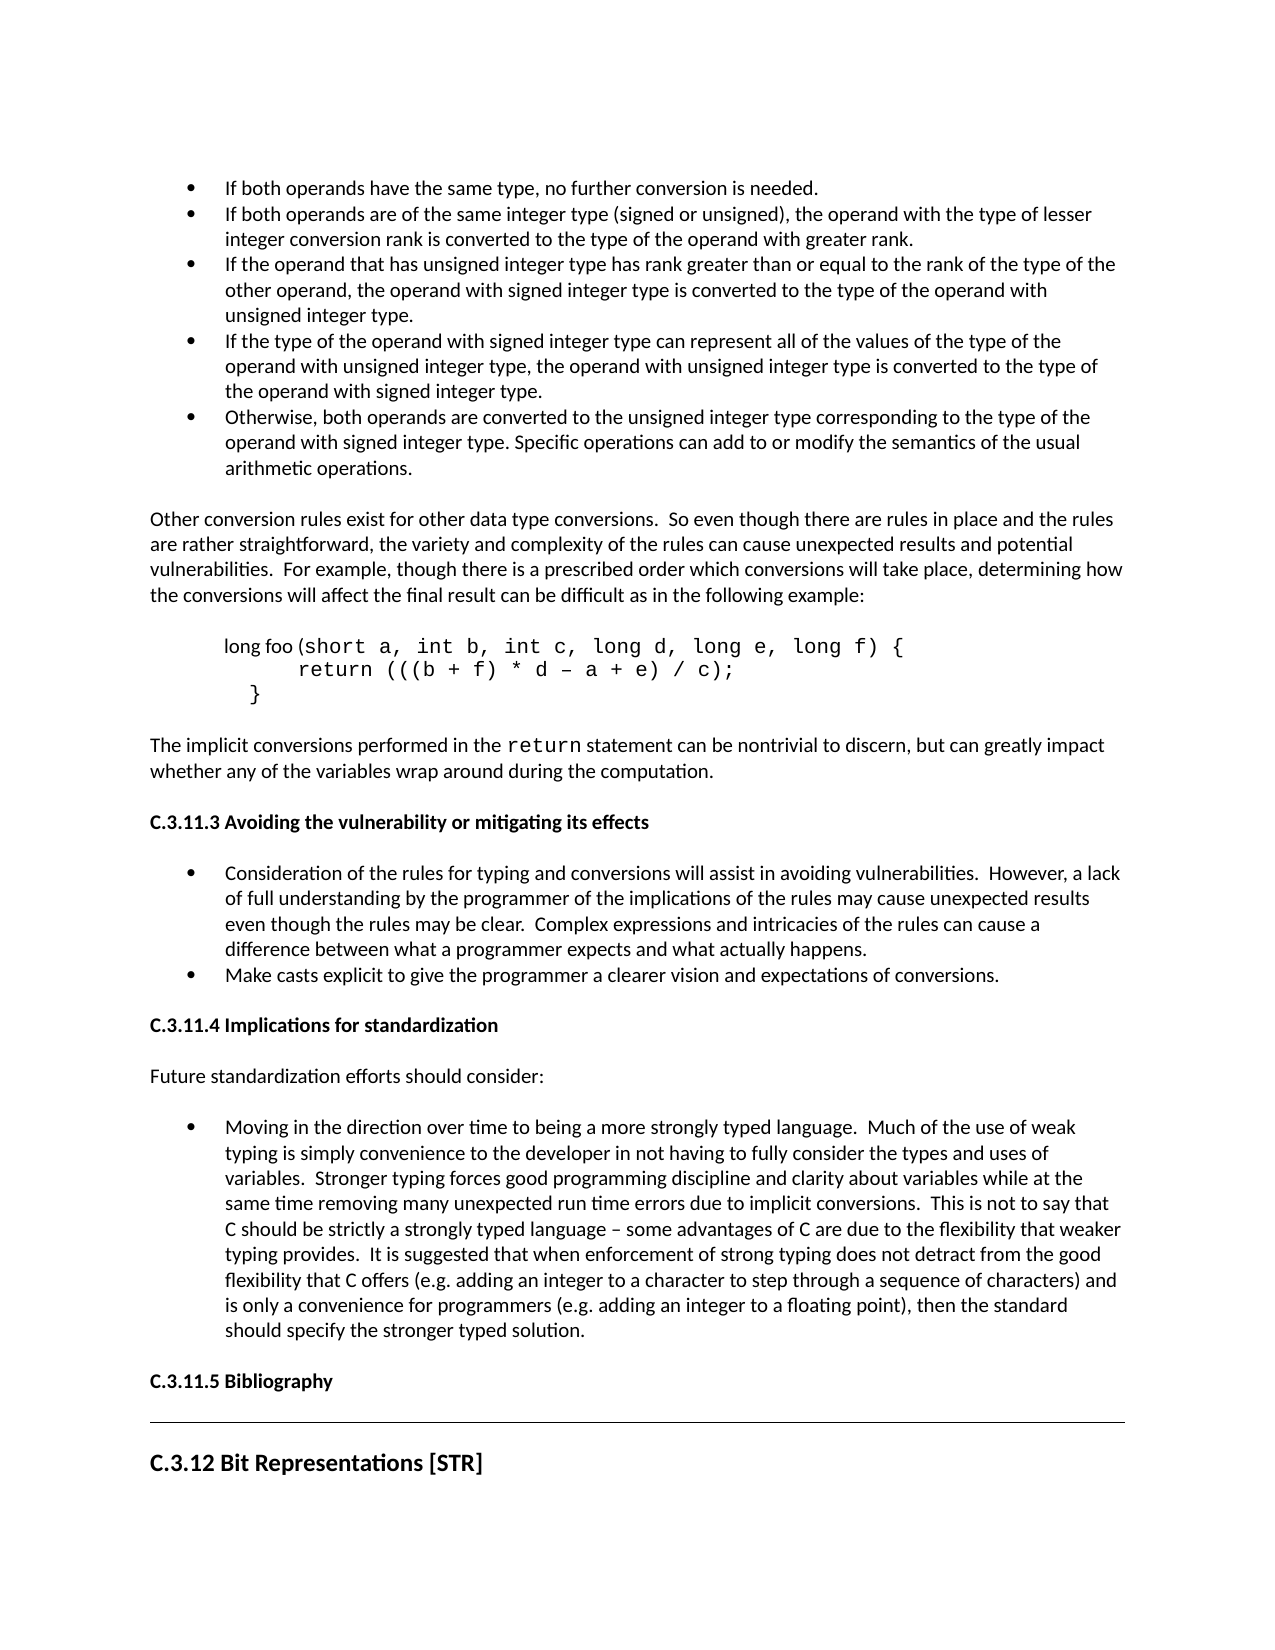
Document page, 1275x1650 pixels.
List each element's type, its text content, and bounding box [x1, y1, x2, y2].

text  Make casts explicit to give the programmer a clearer vision and expectations of conversions. [187, 962, 1125, 987]
text  Consideration of the rules for typing and conversions will assist in avoiding vulnerabilities. However, a lack of full understanding by the programmer of the implications of the rules may cause unexpected results even though the rules may be clear. Complex expressions and intricacies of the rules can cause a difference between what a programmer expects and what actually happens. [187, 860, 1125, 962]
text long foo (short a, int b, int c, long d, long e, long f) { [150, 633, 1125, 659]
text  Moving in the direction over time to being a more strongly typed language. Much of the use of weak typing is simply convenience to the developer in not having to fully consider the types and uses of variables. Stronger typing forces good programming discipline and clarity about variables while at the same time removing many unexpected run time errors due to implicit conversions. This is not to say that C should be strictly a strongly typed language – some advantages of C are due to the flexibility that weaker typing provides. It is suggested that when enforcement of strong typing does not detract from the good flexibility that C offers (e.g. adding an integer to a character to step through a sequence of characters) and is only a convenience for programmers (e.g. adding an integer to a floating point), then the standard should specify the stronger typed solution. [187, 1114, 1125, 1343]
text C.3.11.5 Bibliography [150, 1368, 1125, 1394]
text  If both operands have the same type, no further conversion is needed. [187, 175, 1125, 201]
text C.3.11.4 Implications for standardization [150, 1013, 1125, 1038]
text Future standardization efforts should consider: [150, 1063, 1125, 1089]
text C.3.12 Bit Representations [STR] [150, 1447, 1125, 1478]
text Other conversion rules exist for other data type conversions. So even though there are rules in place and the rules are rather straightforward, the variety and complexity of the rules can cause unexpected results and potential vulnerabilities. For example, though there is a prescribed order which conversions will take place, determining how the conversions will affect the final result can be difficult as in the following example: [150, 506, 1125, 607]
text The implicit conversions performed in the return statement can be nontrivial to discern, but can greatly impact whether any of the variables wrap around during the computation. [150, 732, 1125, 784]
text return (((b + f) * d – a + e) / c); [150, 659, 1125, 683]
text } [150, 683, 1125, 707]
text  If the operand that has unsigned integer type has rank greater than or equal to the rank of the type of the other operand, the operand with signed integer type is converted to the type of the operand with unsigned integer type. [187, 252, 1125, 328]
text  If the type of the operand with signed integer type can represent all of the values of the type of the operand with unsigned integer type, the operand with unsigned integer type is converted to the type of the operand with signed integer type. [187, 328, 1125, 404]
text  If both operands are of the same integer type (signed or unsigned), the operand with the type of lesser integer conversion rank is converted to the type of the operand with greater rank. [187, 201, 1125, 252]
text  Otherwise, both operands are converted to the unsigned integer type corresponding to the type of the operand with signed integer type. Specific operations can add to or modify the semantics of the usual arithmetic operations. [187, 404, 1125, 480]
text C.3.11.3 Avoiding the vulnerability or mitigating its effects [150, 809, 1125, 835]
